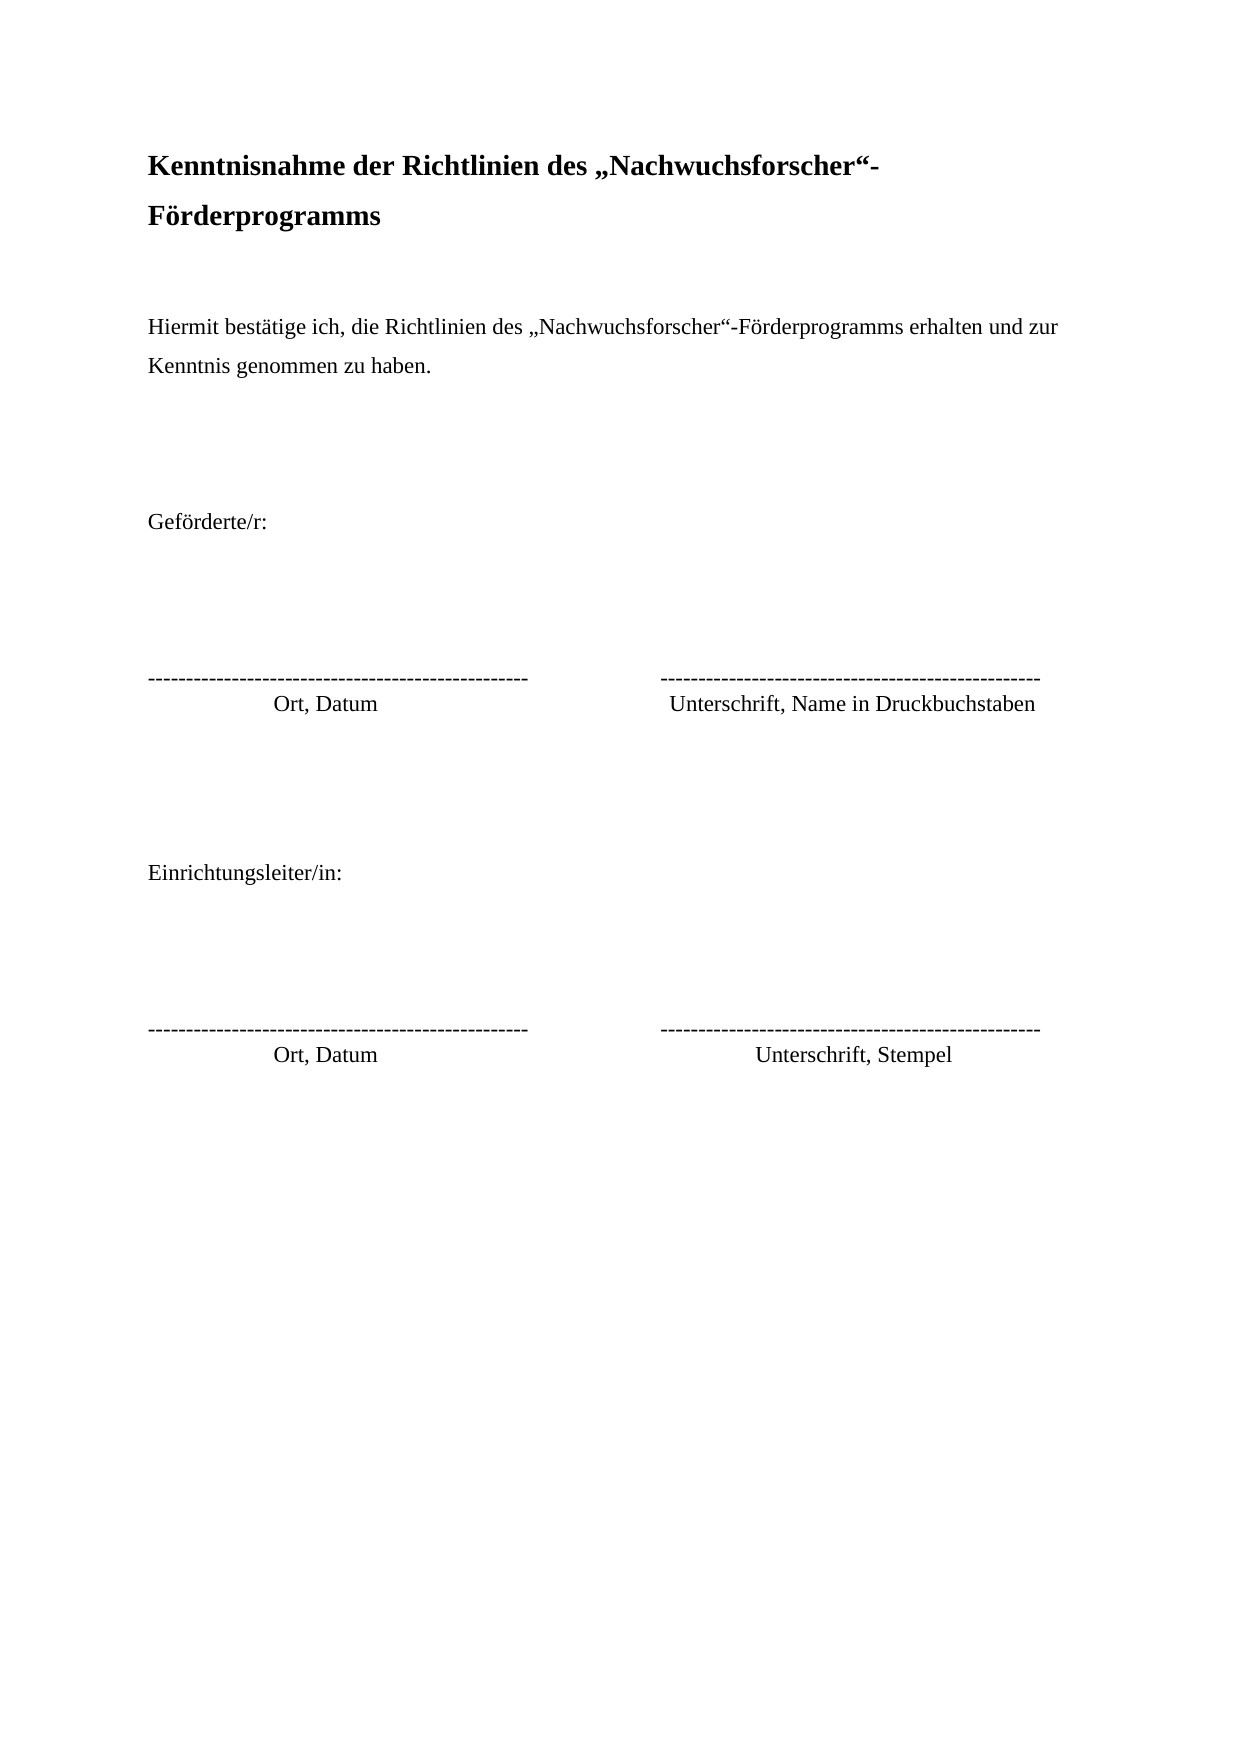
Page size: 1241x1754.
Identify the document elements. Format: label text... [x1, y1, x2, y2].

text -------------------------------------------------- -------------------------------------------------- Ort, Datum Unterschrift, Name in Druckbuchstaben [148, 664, 1093, 717]
text Kenntnisnahme der Richtlinien des „Nachwuchsforscher“-Förderprogramms [148, 148, 1093, 231]
text Geförderte/r: [148, 508, 1093, 534]
text -------------------------------------------------- -------------------------------------------------- Ort, Datum Unterschrift, Stempel [148, 1015, 1093, 1068]
text Einrichtungsleiter/in: [148, 859, 1093, 885]
text Hiermit bestätige ich, die Richtlinien des „Nachwuchsforscher“-Förderprogramms erhalten und zur Kenntnis genommen zu haben. [148, 313, 1093, 378]
